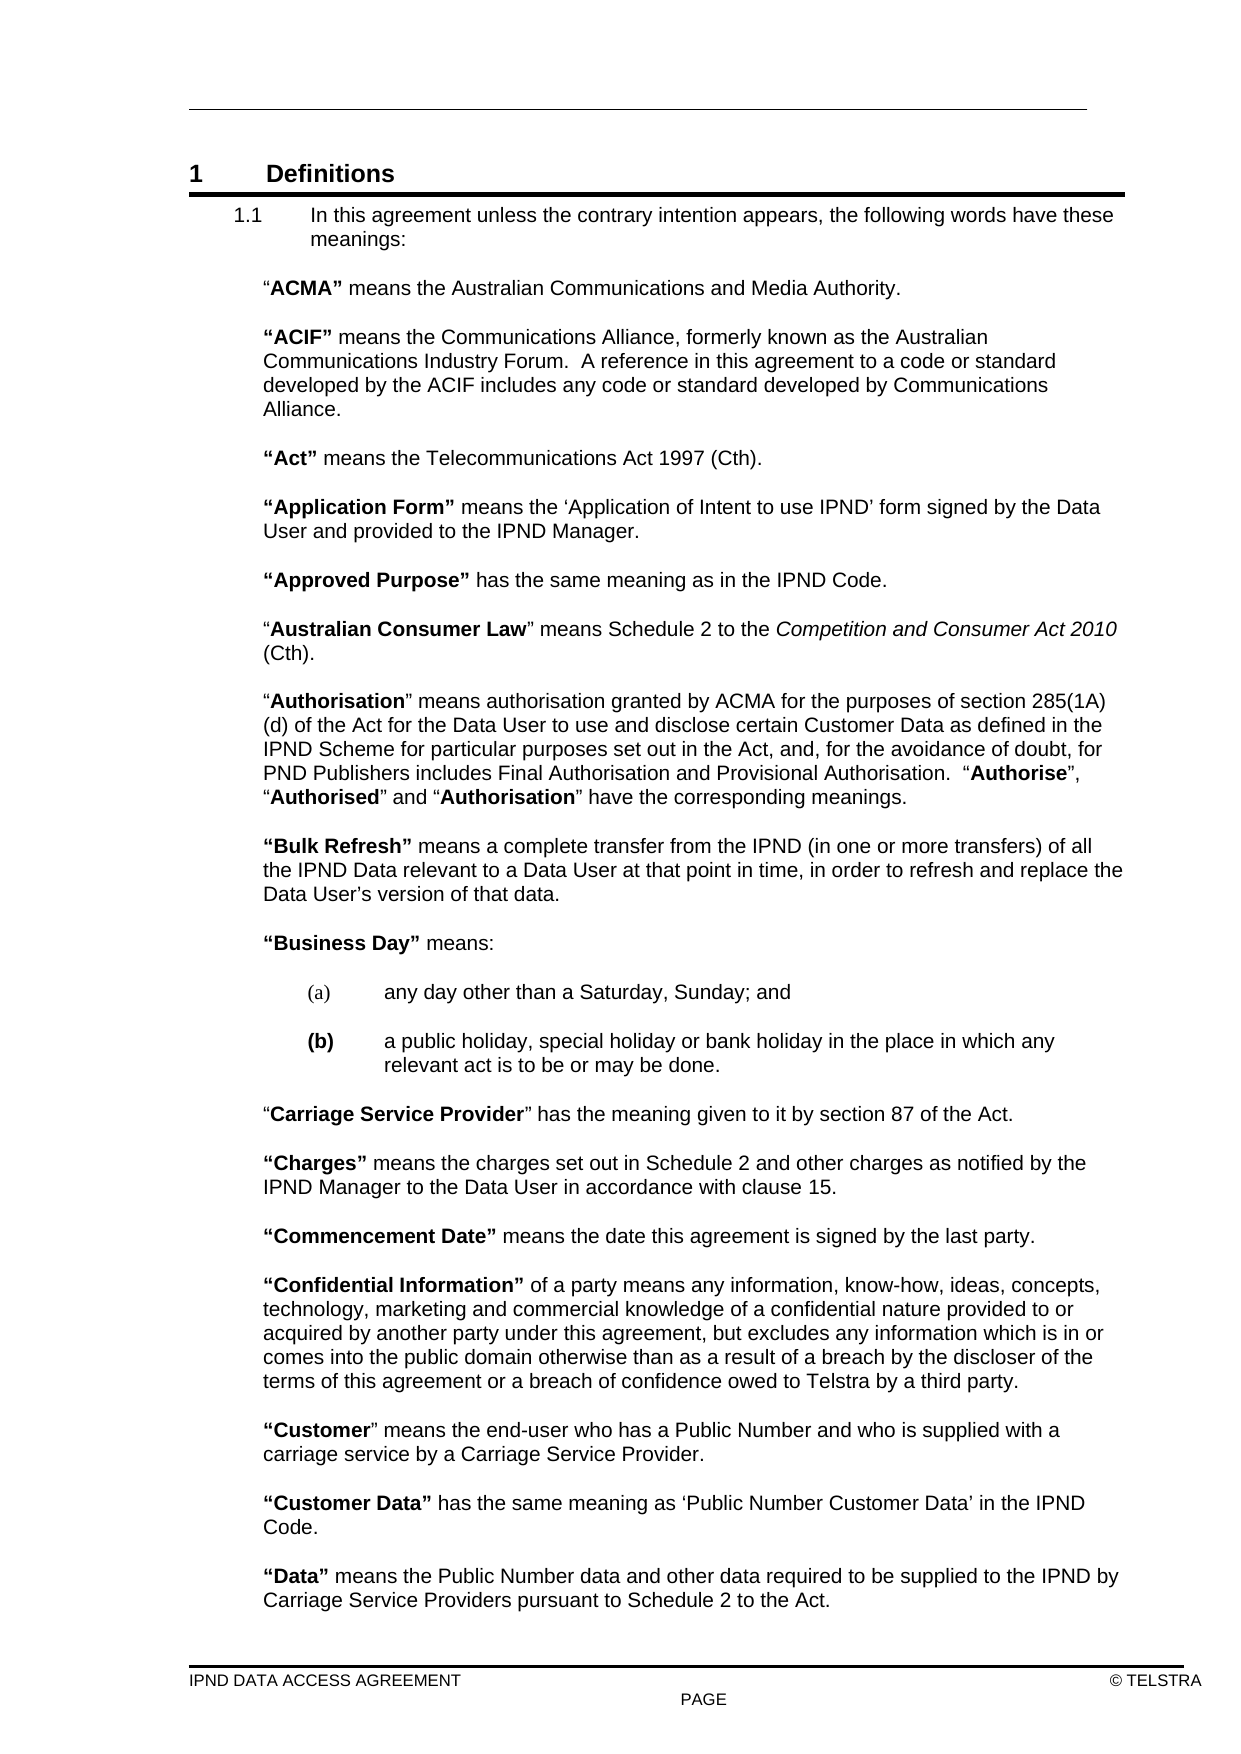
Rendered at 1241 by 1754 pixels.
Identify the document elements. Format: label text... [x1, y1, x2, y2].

subtitle “ACMA” means the Australian Communications and Media Authority. [263, 276, 1125, 300]
subtitle “Authorisation” means authorisation granted by ACMA for the purposes of section 285(1A)(d) of the Act for the Data User to use and disclose certain Customer Data as defined in the IPND Scheme for particular purposes set out in the Act, and, for the avoidance of doubt, for PND Publishers includes Final Authorisation and Provisional Authorisation. “Authorise”, “Authorised” and “Authorisation” have the corresponding meanings. [263, 689, 1125, 809]
text “Business Day” means: [263, 931, 1125, 955]
subtitle In this agreement unless the contrary intention appears, the following words have these meanings: [233, 203, 1125, 251]
subtitle “Act” means the Telecommunications Act 1997 (Cth). [263, 446, 1125, 469]
subtitle “Carriage Service Provider” has the meaning given to it by section 87 of the Act. [263, 1102, 1125, 1126]
subtitle “Application Form” means the ‘Application of Intent to use IPND’ form signed by the Data User and provided to the IPND Manager. [263, 494, 1125, 542]
subtitle “Customer Data” has the same meaning as ‘Public Number Customer Data’ in the IPND Code. [263, 1491, 1125, 1538]
subtitle “Confidential Information” of a party means any information, know-how, ideas, concepts, technology, marketing and commercial knowledge of a confidential nature provided to or acquired by another party under this agreement, but excludes any information which is in or comes into the public domain otherwise than as a result of a breach by the discloser of the terms of this agreement or a breach of confidence owed to Telstra by a third party. [263, 1273, 1125, 1393]
subtitle “ACIF” means the Communications Alliance, formerly known as the Australian Communications Industry Forum. A reference in this agreement to a code or standard developed by the ACIF includes any code or standard developed by Communications Alliance. [263, 325, 1125, 421]
text “Bulk Refresh” means a complete transfer from the IPND (in one or more transfers) of all the IPND Data relevant to a Data User at that point in time, in order to refresh and replace the Data User’s version of that data. [263, 834, 1125, 906]
subtitle any day other than a Saturday, Sunday; and [307, 980, 1125, 1004]
subtitle “Customer” means the end-user who has a Public Number and who is supplied with a carriage service by a Carriage Service Provider. [263, 1418, 1125, 1466]
subtitle a public holiday, special holiday or bank holiday in the place in which any relevant act is to be or may be done. [307, 1029, 1125, 1077]
subtitle “Commencement Date” means the date this agreement is signed by the last party. [263, 1224, 1125, 1248]
subtitle “Australian Consumer Law” means Schedule 2 to the Competition and Consumer Act 2010 (Cth). [263, 616, 1125, 664]
subtitle “Data” means the Public Number data and other data required to be supplied to the IPND by Carriage Service Providers pursuant to Schedule 2 to the Act. [263, 1563, 1125, 1611]
subtitle “Approved Purpose” has the same meaning as in the IPND Code. [263, 567, 1125, 591]
subtitle Definitions [189, 159, 1125, 192]
subtitle “Charges” means the charges set out in Schedule 2 and other charges as notified by the IPND Manager to the Data User in accordance with clause 15. [263, 1151, 1125, 1199]
